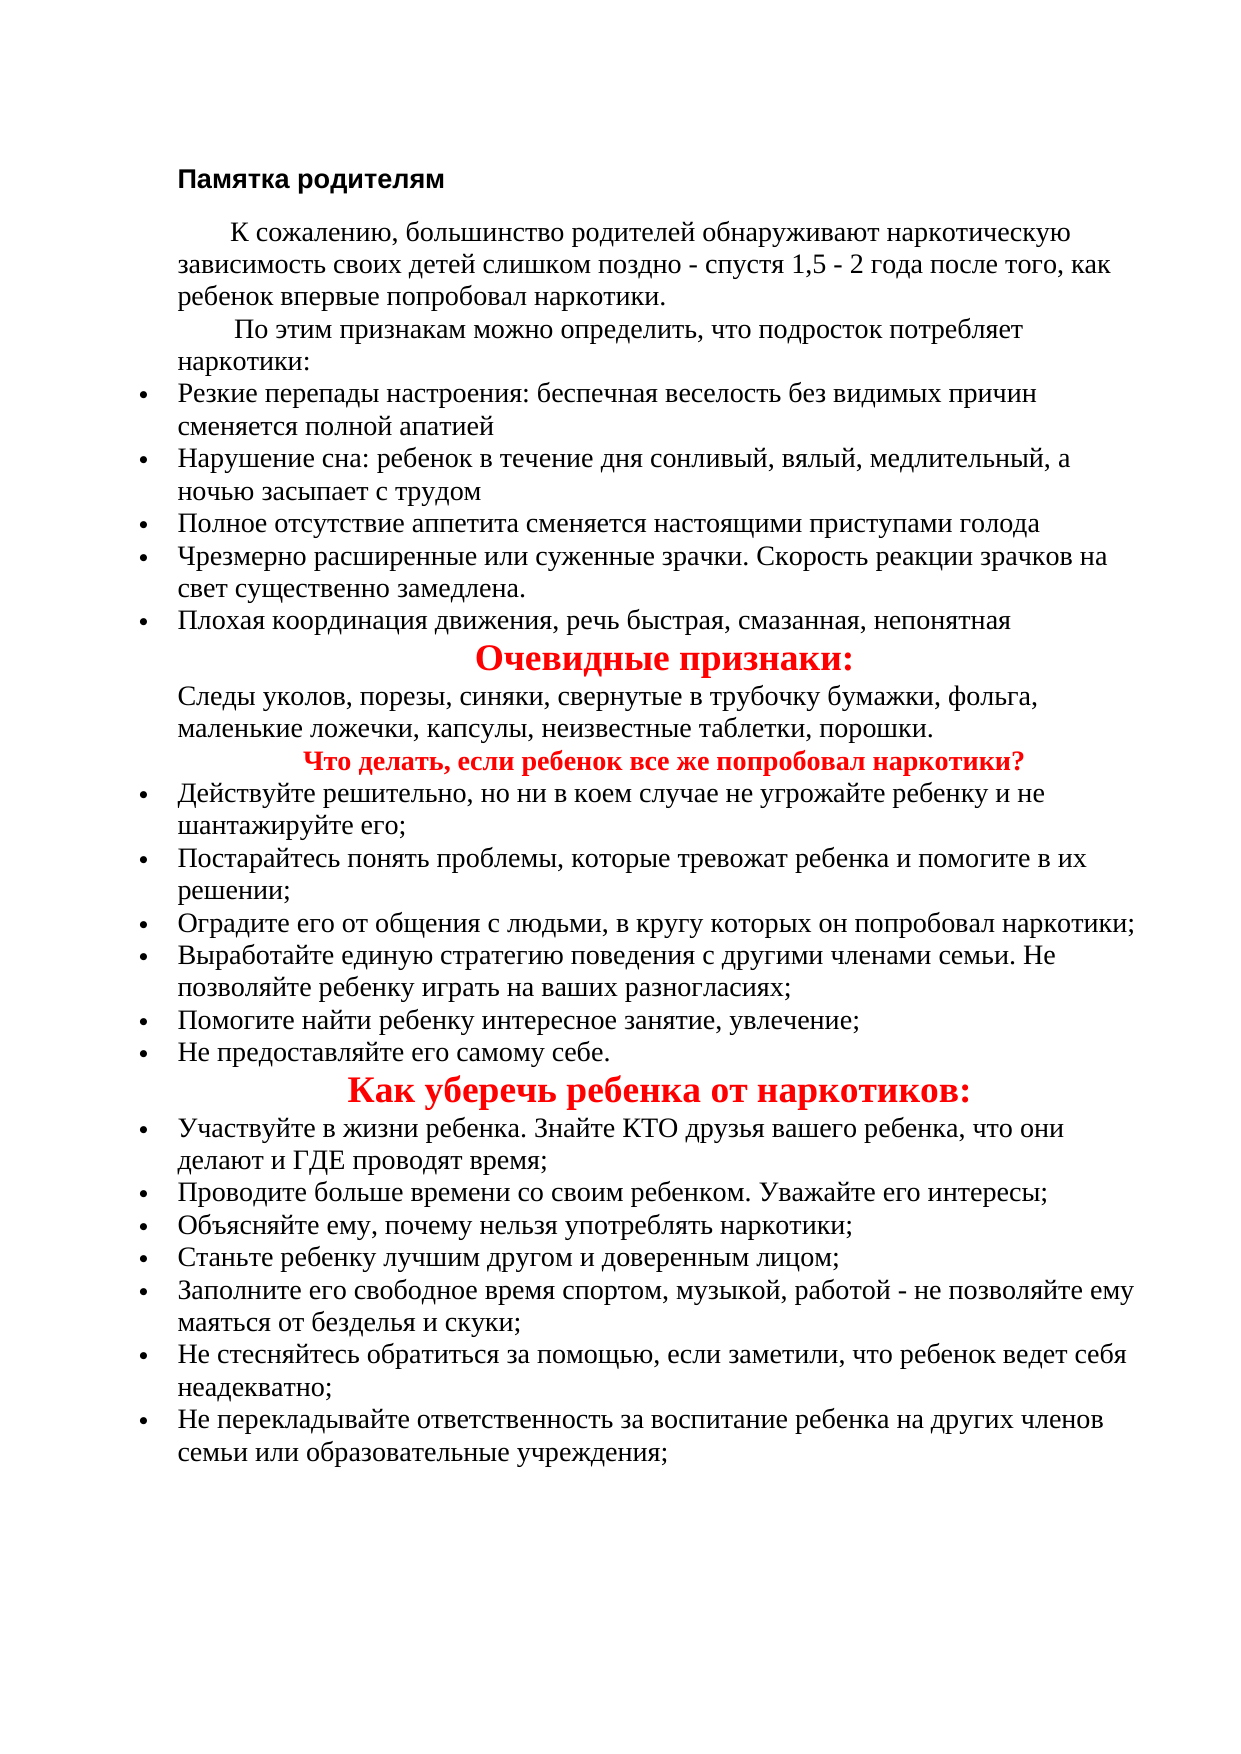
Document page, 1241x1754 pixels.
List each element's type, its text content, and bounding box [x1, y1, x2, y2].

list Полное отсутствие аппетита сменяется настоящими приступами голода [140, 506, 1152, 538]
list Не перекладывайте ответственность за воспитание ребенка на других членов семьи или образовательные учреждения; [140, 1402, 1152, 1467]
list Заполните его свободное время спортом, музыкой, работой - не позволяйте ему маяться от безделья и скуки; [140, 1273, 1152, 1337]
list Не предоставляйте его самому себе. [140, 1035, 1152, 1068]
list Постарайтесь понять проблемы, которые тревожат ребенка и помогите в их решении; [140, 841, 1152, 906]
list Плохая координация движения, речь быстрая, смазанная, непонятная [140, 603, 1152, 636]
text Что делать, если ребенок все же попробовал наркотики? [177, 744, 1152, 776]
text Очевидные признаки: [177, 636, 1152, 679]
text Памятка родителям [177, 133, 1152, 195]
list Станьте ребенку лучшим другом и доверенным лицом; [140, 1240, 1152, 1273]
list Помогите найти ребенку интересное занятие, увлечение; [140, 1003, 1152, 1035]
list Не стесняйтесь обратиться за помощью, если заметили, что ребенок ведет себя неадекватно; [140, 1337, 1152, 1402]
text Как уберечь ребенка от наркотиков: [177, 1068, 1152, 1111]
list Чрезмерно расширенные или суженные зрачки. Скорость реакции зрачков на свет существенно замедлена. [140, 538, 1152, 603]
list Участвуйте в жизни ребенка. Знайте КТО друзья вашего ребенка, что они делают и ГДЕ проводят время; [140, 1111, 1152, 1176]
list Выработайте единую стратегию поведения с другими членами семьи. Не позволяйте ребенку играть на ваших разногласиях; [140, 938, 1152, 1003]
list Оградите его от общения с людьми, в кругу которых он попробовал наркотики; [140, 906, 1152, 938]
list Нарушение сна: ребенок в течение дня сонливый, вялый, медлительный, а ночью засыпает с трудом [140, 441, 1152, 506]
text Следы уколов, порезы, синяки, свернутые в трубочку бумажки, фольга, маленькие ложечки, капсулы, неизвестные таблетки, порошки. [177, 679, 1152, 744]
list Резкие перепады настроения: беспечная веселость без видимых причин сменяется полной апатией [140, 377, 1152, 441]
list Проводите больше времени со своим ребенком. Уважайте его интересы; [140, 1176, 1152, 1208]
list Действуйте решительно, но ни в коем случае не угрожайте ребенку и не шантажируйте его; [140, 776, 1152, 841]
list Объясняйте ему, почему нельзя употреблять наркотики; [140, 1208, 1152, 1240]
text К сожалению, большинство родителей обнаруживают наркотическую зависимость своих детей слишком поздно - спустя 1,5 - 2 года после того, как ребенок впервые попробовал наркотики. По этим признакам можно определить, что подросток потребляет наркотики: [177, 214, 1152, 377]
